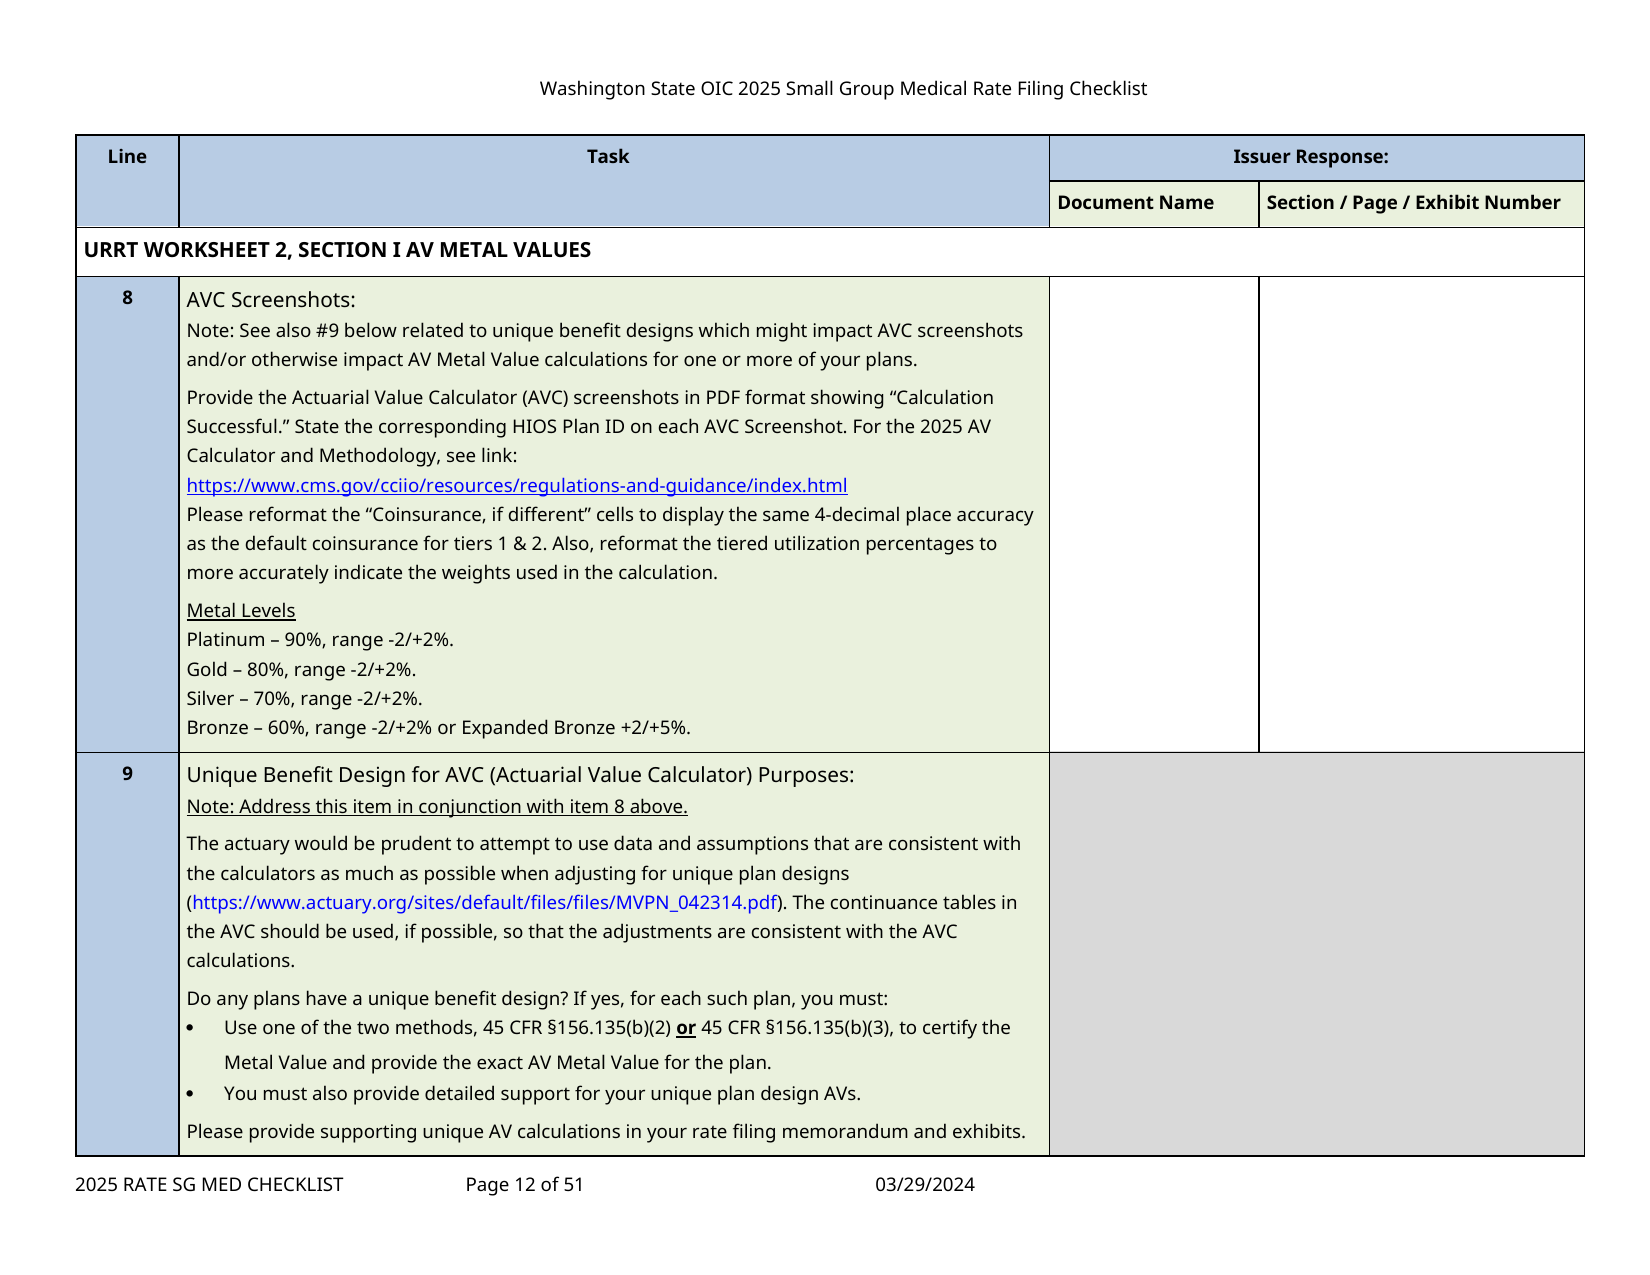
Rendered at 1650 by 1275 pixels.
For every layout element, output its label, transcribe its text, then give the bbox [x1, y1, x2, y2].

table_cell AVC Screenshots: Note: See also #9 below related to unique benefit designs which might impact AVC screenshots and/or otherwise impact AV Metal Value calculations for one or more of your plans. Provide the Actuarial Value Calculator (AVC) screenshots in PDF format showing “Calculation Successful.” State the corresponding HIOS Plan ID on each AVC Screenshot. For the 2025 AV Calculator and Methodology, see link: https://www.cms.gov/cciio/resources/regulations-and-guidance/index.html Please reformat the “Coinsurance, if different” cells to display the same 4-decimal place accuracy as the default coinsurance for tiers 1 & 2. Also, reformat the tiered utilization percentages to more accurately indicate the weights used in the calculation. Metal Levels Platinum – 90%, range -2/+2%. Gold – 80%, range -2/+2%. Silver – 70%, range -2/+2%. Bronze – 60%, range -2/+2% or Expanded Bronze +2/+5%. [180, 277, 1049, 751]
table_cell 8 [77, 277, 178, 751]
table_cell 9 [77, 753, 178, 1155]
table_header Issuer Response: [1050, 136, 1584, 180]
table_cell [1260, 277, 1584, 751]
table_cell Document Name [1050, 182, 1258, 226]
table_cell URRT WORKSHEET 2, SECTION I AV METAL VALUES [77, 228, 1584, 276]
table_header Line [77, 136, 178, 226]
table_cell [180, 753, 1049, 1155]
table_cell Section / Page / Exhibit Number [1260, 182, 1584, 226]
table_header Task [180, 136, 1049, 226]
table_cell [1050, 277, 1258, 751]
table_cell [1050, 753, 1584, 1155]
